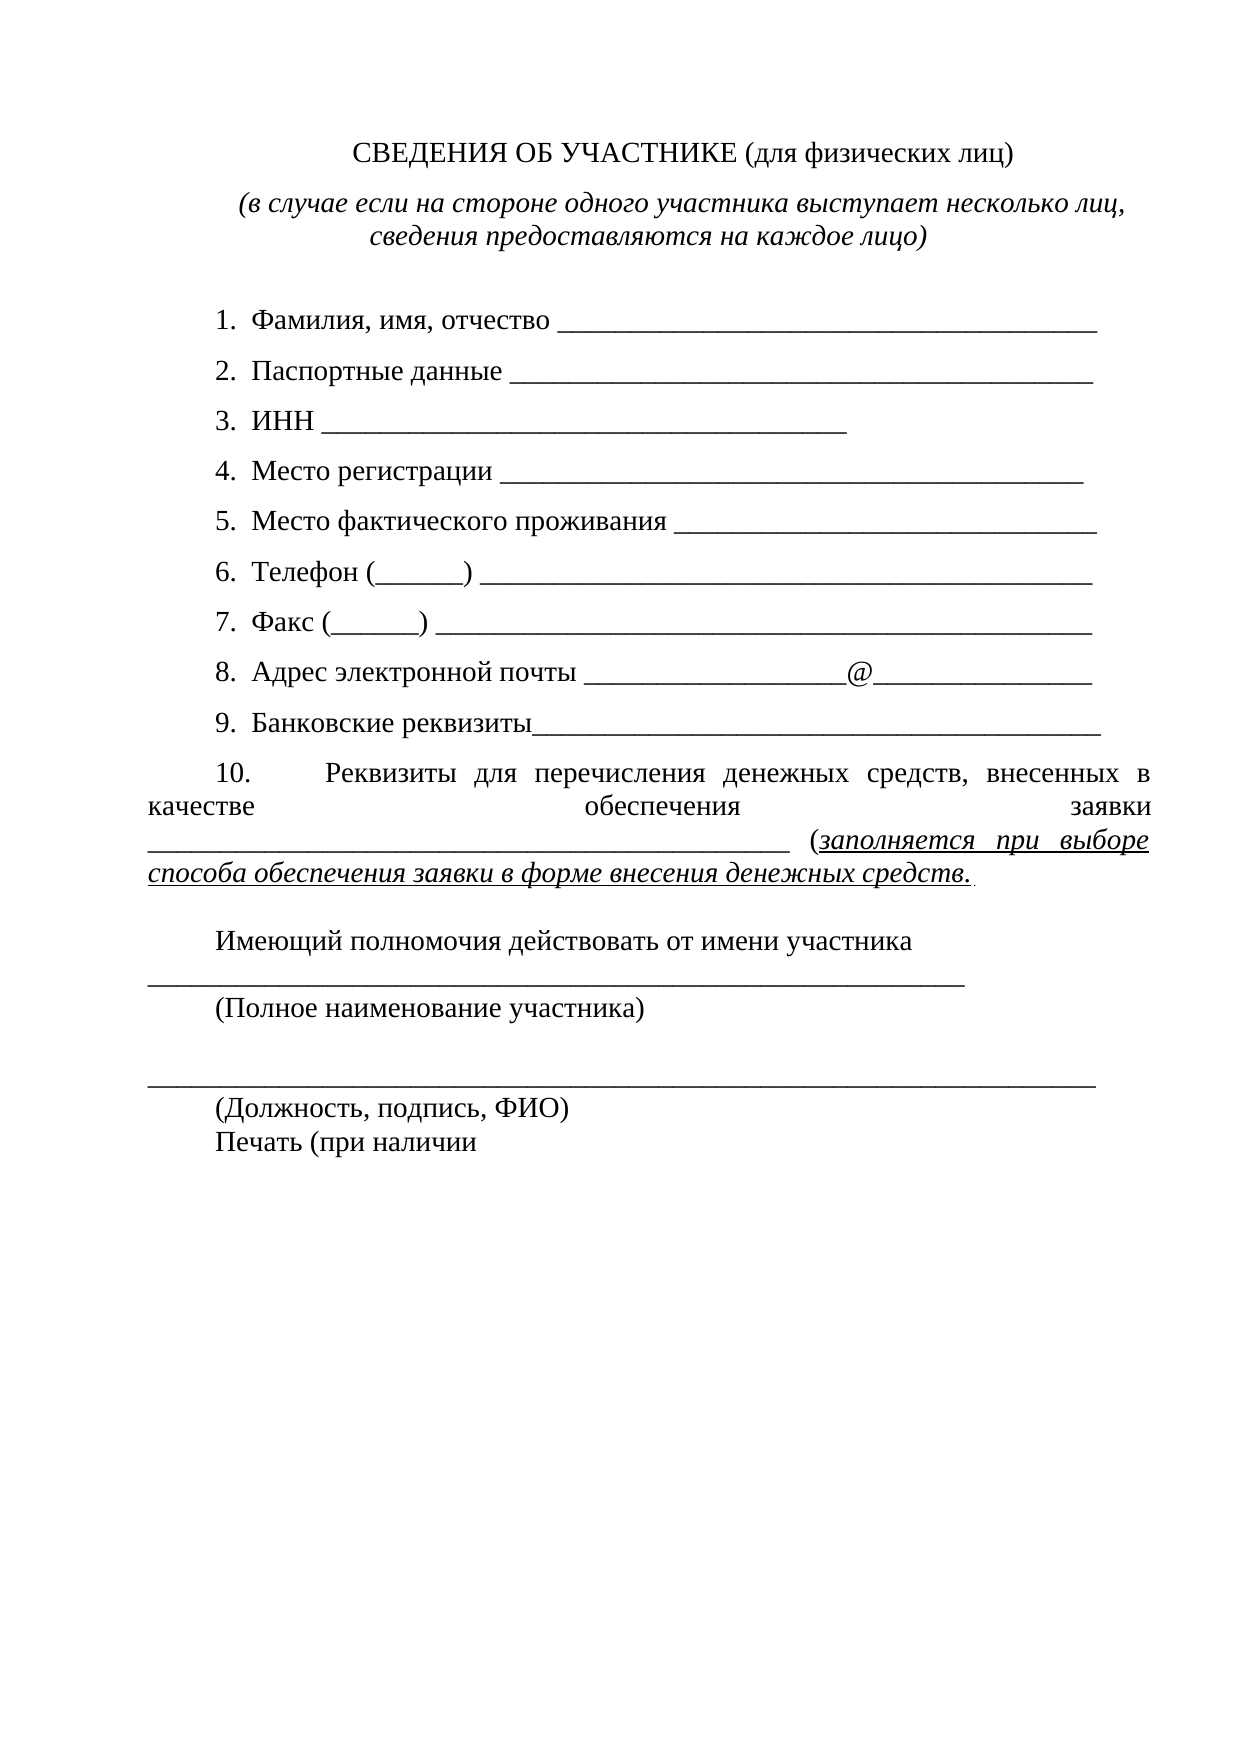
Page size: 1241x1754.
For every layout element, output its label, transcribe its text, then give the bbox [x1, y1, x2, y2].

list Реквизиты для перечисления денежных средств, внесенных в качестве обеспечения заявки ____________________________________________ (заполняется при выборе способа обеспечения заявки в форме внесения денежных средств. [148, 755, 1152, 889]
text (в случае если на стороне одного участника выступает несколько лиц, сведения предоставляются на каждое лицо) [148, 185, 1152, 252]
text СВЕДЕНИЯ ОБ УЧАСТНИКЕ (для физических лиц) [148, 135, 1152, 168]
list Место фактического проживания _____________________________ [148, 503, 1152, 537]
text _________________________________________________________________ [148, 1057, 1152, 1090]
list Паспортные данные ________________________________________ [148, 353, 1152, 386]
list Факс (______) _____________________________________________ [148, 604, 1152, 638]
list Адрес электронной почты __________________@_______________ [148, 654, 1152, 688]
text (Должность, подпись, ФИО) [148, 1090, 1152, 1124]
list Телефон (______) __________________________________________ [148, 554, 1152, 587]
text (Полное наименование участника) [148, 990, 1152, 1023]
list Банковские реквизиты_______________________________________ [148, 705, 1152, 738]
text Имеющий полномочия действовать от имени участника ________________________________________________________ [148, 923, 1152, 990]
list Фамилия, имя, отчество _____________________________________ [148, 302, 1152, 336]
list Место регистрации ________________________________________ [148, 453, 1152, 487]
text Печать (при наличии [148, 1124, 1152, 1157]
list ИНН ____________________________________ [148, 403, 1152, 436]
